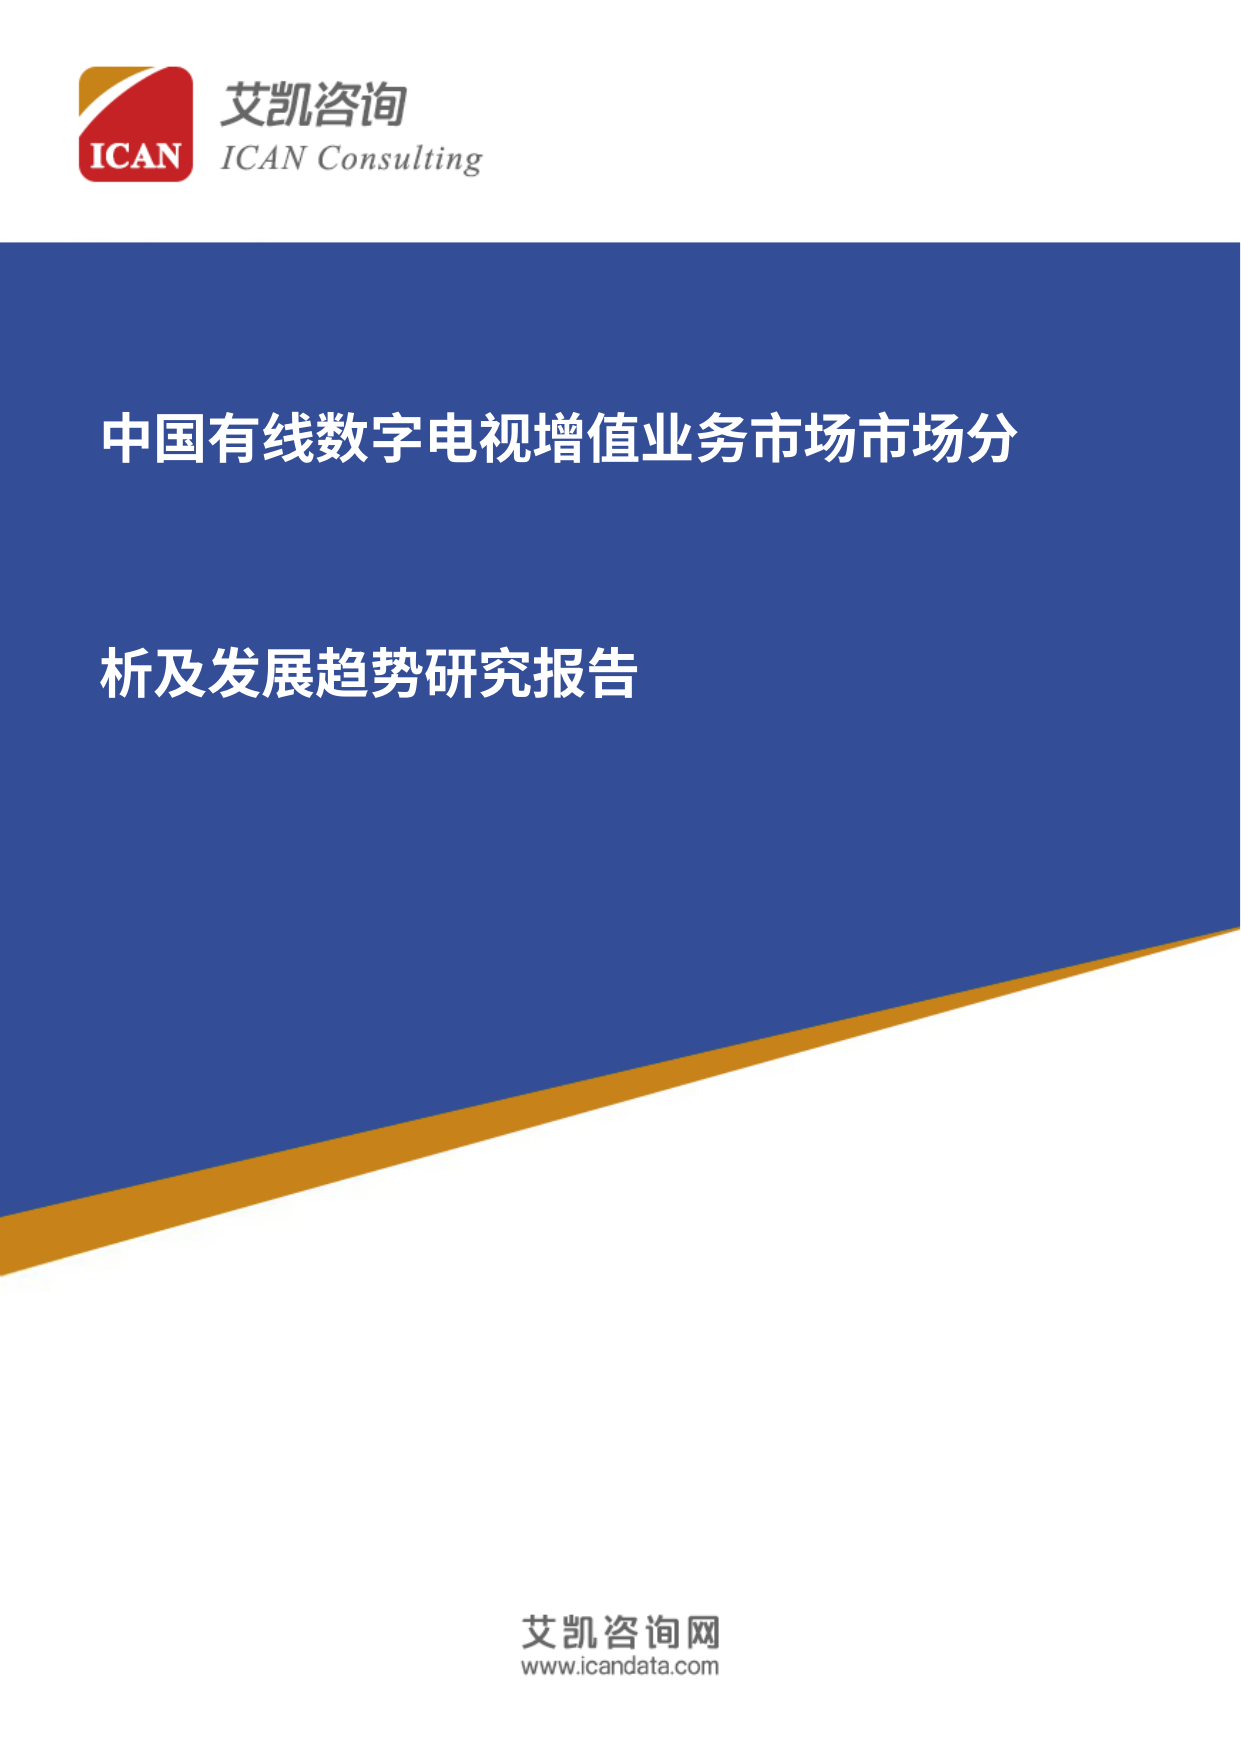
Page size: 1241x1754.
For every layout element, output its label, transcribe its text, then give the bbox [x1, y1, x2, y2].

subtitle 中国有线数字电视增值业务市场市场分析及发展趋势研究报告 [99, 386, 1053, 718]
picture [0, 5, 1241, 1754]
